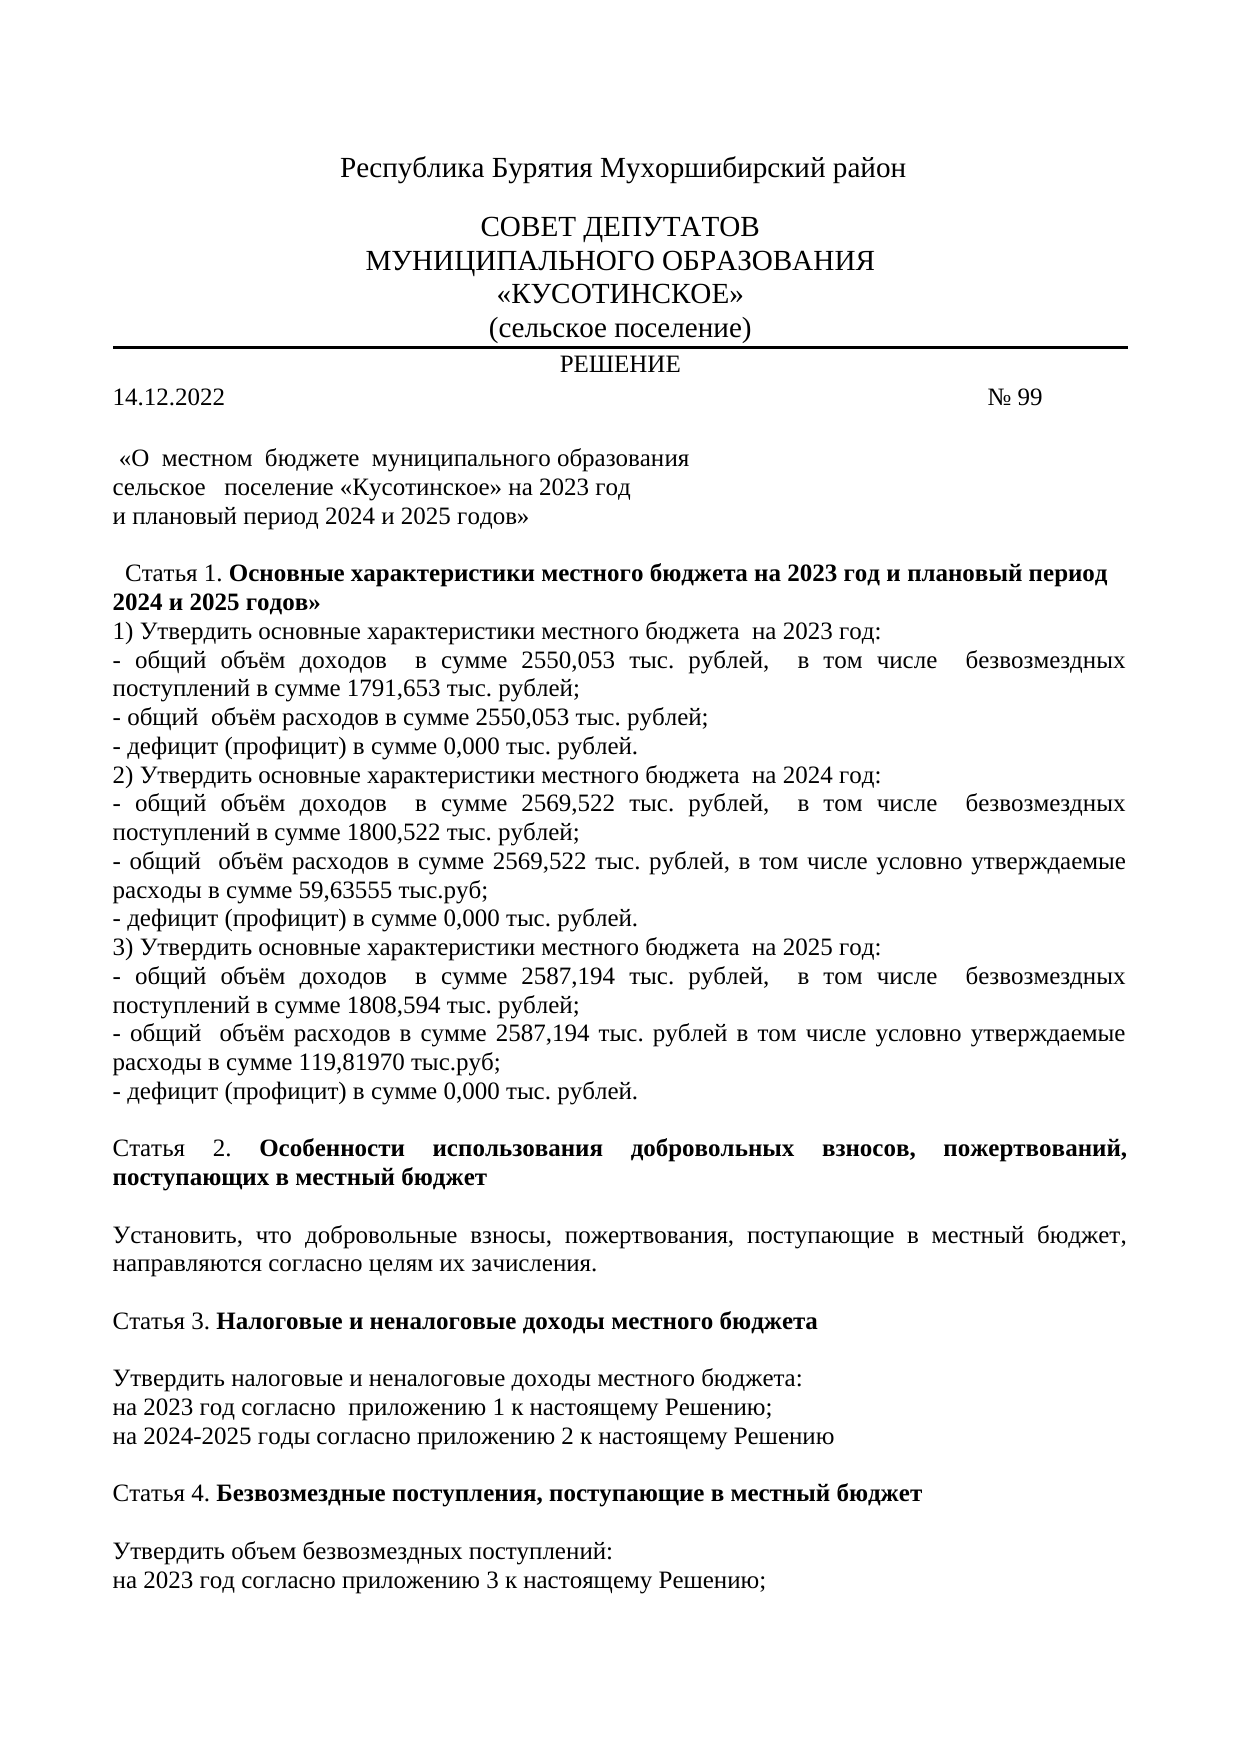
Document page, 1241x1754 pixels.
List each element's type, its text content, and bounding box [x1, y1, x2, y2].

text Статья 3. Налоговые и неналоговые доходы местного бюджета [112, 1306, 1128, 1335]
text - общий объём расходов в сумме 2587,194 тыс. рублей в том числе условно утверждаемые расходы в сумме 119,81970 тыс.руб; [112, 1018, 1128, 1076]
text Установить, что добровольные взносы, пожертвования, поступающие в местный бюджет, направляются согласно целям их зачисления. [112, 1220, 1128, 1277]
text на 2024-2025 годы согласно приложению 2 к настоящему Решению [112, 1421, 1128, 1450]
text - дефицит (профицит) в сумме 0,000 тыс. рублей. [112, 731, 1128, 760]
text РЕШЕНИЕ [112, 349, 1128, 377]
text Утвердить налоговые и неналоговые доходы местного бюджета: [112, 1363, 1128, 1392]
text (сельское поселение) [112, 310, 1128, 349]
text МУНИЦИПАЛЬНОГО ОБРАЗОВАНИЯ [112, 243, 1128, 276]
text - дефицит (профицит) в сумме 0,000 тыс. рублей. [112, 1076, 1128, 1105]
text сельское поселение «Кусотинское» на 2023 год [112, 472, 1128, 501]
text СОВЕТ ДЕПУТАТОВ [112, 209, 1128, 243]
text - дефицит (профицит) в сумме 0,000 тыс. рублей. [112, 903, 1128, 932]
text «О местном бюджете муниципального образования [112, 443, 1128, 472]
text - общий объём расходов в сумме 2550,053 тыс. рублей; [112, 702, 1128, 731]
text Республика Бурятия Мухоршибирский район [112, 150, 1128, 183]
text на 2023 год согласно приложению 3 к настоящему Решению; [112, 1565, 1128, 1593]
text - общий объём доходов в сумме 2550,053 тыс. рублей, в том числе безвозмездных поступлений в сумме 1791,653 тыс. рублей; [112, 645, 1128, 702]
text Статья 1. Основные характеристики местного бюджета на 2023 год и плановый период 2024 и 2025 годов» [112, 558, 1128, 616]
text - общий объём доходов в сумме 2587,194 тыс. рублей, в том числе безвозмездных поступлений в сумме 1808,594 тыс. рублей; [112, 961, 1128, 1018]
text - общий объём доходов в сумме 2569,522 тыс. рублей, в том числе безвозмездных поступлений в сумме 1800,522 тыс. рублей; [112, 788, 1128, 846]
text и плановый период 2024 и 2025 годов» [112, 501, 1128, 530]
text Статья 4. Безвозмездные поступления, поступающие в местный бюджет [112, 1478, 1128, 1507]
text 3) Утвердить основные характеристики местного бюджета на 2025 год: [112, 932, 1128, 961]
text 2) Утвердить основные характеристики местного бюджета на 2024 год: [112, 760, 1128, 788]
text Утвердить объем безвозмездных поступлений: [112, 1536, 1128, 1565]
text Статья 2. Особенности использования добровольных взносов, пожертвований, поступающих в местный бюджет [112, 1133, 1128, 1191]
text 1) Утвердить основные характеристики местного бюджета на 2023 год: [112, 616, 1128, 645]
text на 2023 год согласно приложению 1 к настоящему Решению; [112, 1392, 1128, 1421]
text 14.12.2022 № 99 [112, 382, 1128, 411]
text - общий объём расходов в сумме 2569,522 тыс. рублей, в том числе условно утверждаемые расходы в сумме 59,63555 тыс.руб; [112, 846, 1128, 903]
text «КУСОТИНСКОЕ» [112, 276, 1128, 310]
